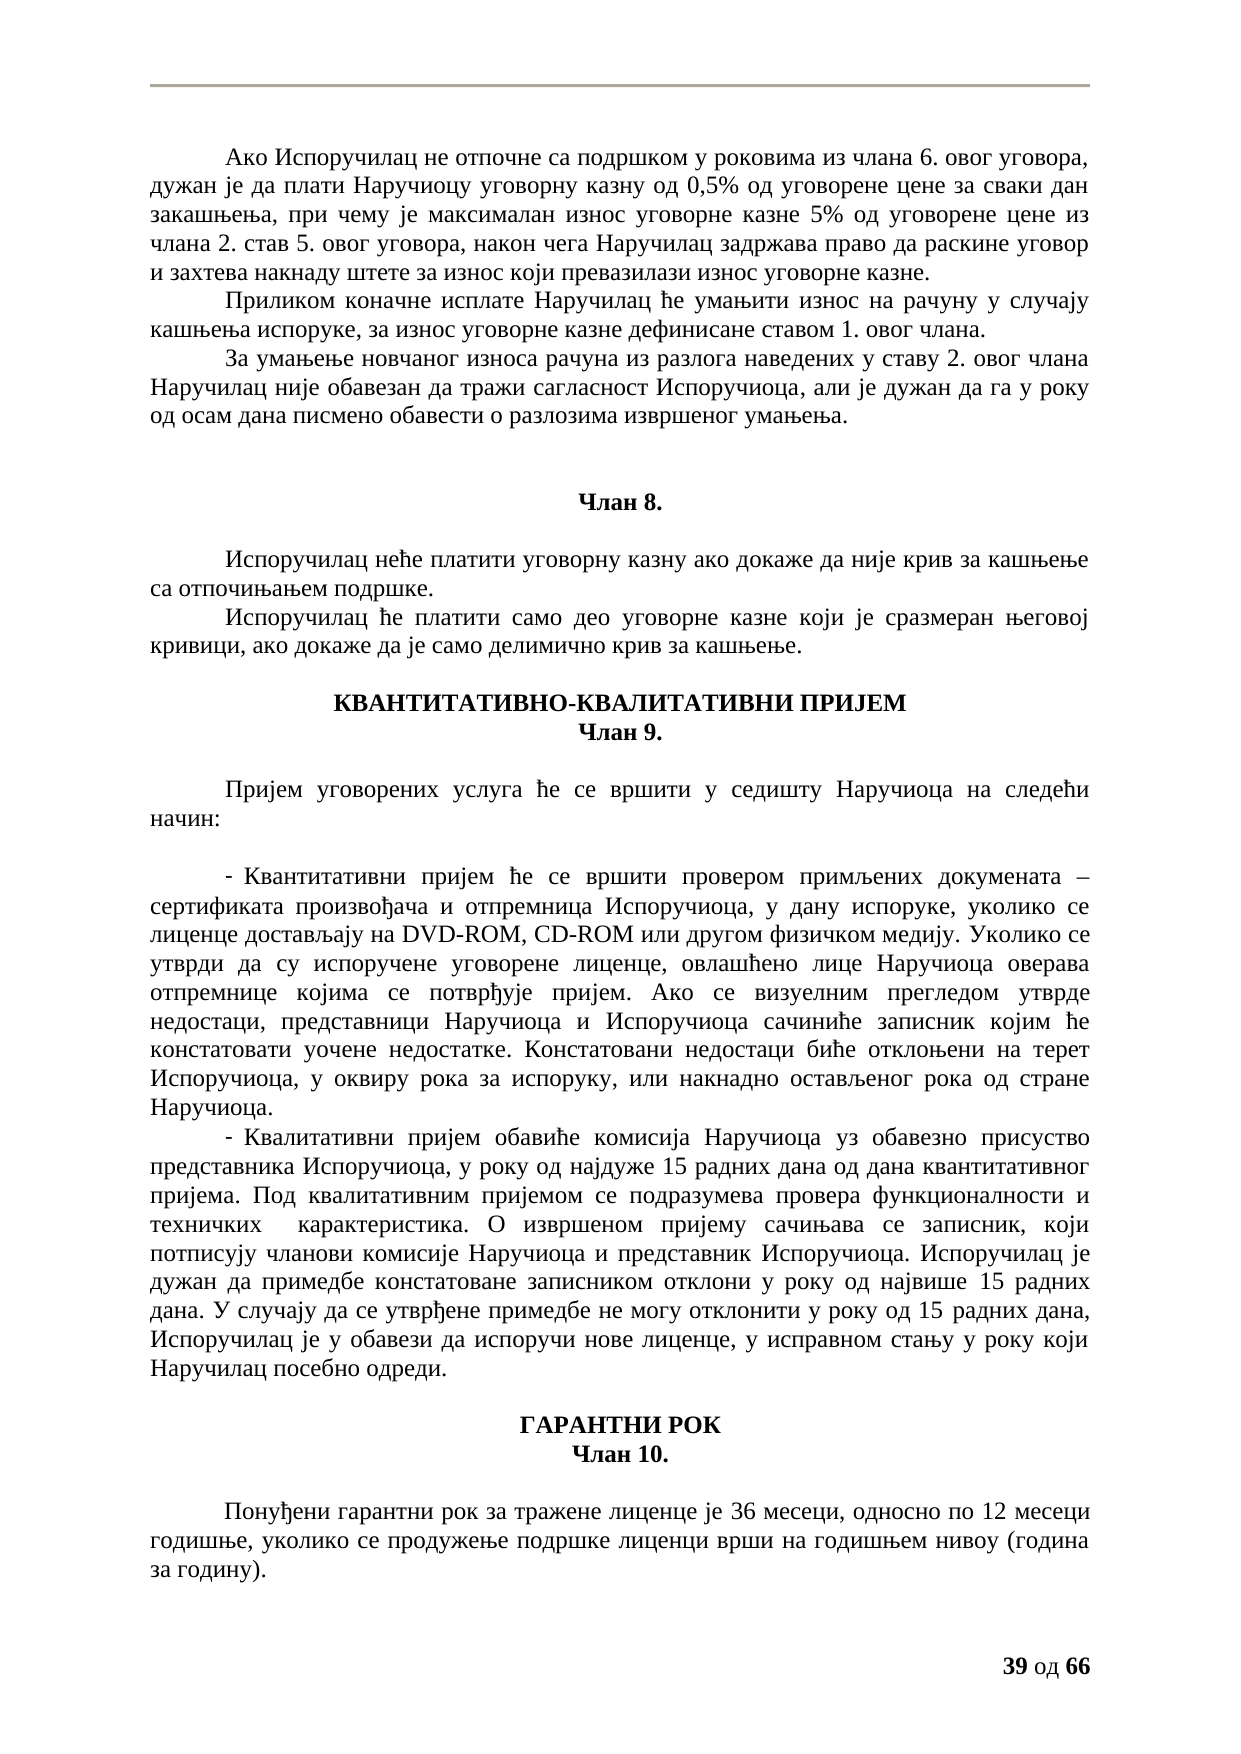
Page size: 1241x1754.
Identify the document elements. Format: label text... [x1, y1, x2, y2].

text Члан 8. [150, 487, 1090, 515]
list Квалитативни пријем обавиће комисија Наручиоца уз обавезно присуство представника Испоручиоца, у року од најдуже 15 радних дана од дана квантитативног пријема. Под квалитативним пријемом се подразумева провера функционалности и техничких карактеристика. О извршеном пријему сачињава се записник, који потписују чланови комисије Наручиоца и представник Испоручиоца. Испоручилац је дужан да примедбе констатоване записником отклони у року од највише 15 радних дана. У случају да се утврђене примедбе не могу отклонити у року од 15 радних дана, Испоручилац је у обавези да испоручи нове лиценце, у исправном стању у року који Наручилац посебно одреди. [150, 1121, 1090, 1381]
text За умањење новчаног износа рачуна из разлога наведених у ставу 2. овог члана Наручилац није обавезан да тражи сагласност Испоручиоца, али је дужан да га у року од осам дана писмено обавести о разлозима извршеног умањења. [150, 343, 1090, 429]
subtitle Понуђени гарантни рок за тражене лиценце је 36 месеци, односно по 12 месеци годишње, уколико се продужење подршке лиценци врши на годишњем нивоу (година за годину). [150, 1496, 1090, 1583]
list Квантитативни пријем ће се вршити провером примљених докумената – сертификата произвођача и отпремница Испоручиоца, у дану испоруке, уколико се лиценце достављају на DVD-ROM, CD-ROM или другом физичком медију. Уколико се утврди да су испоручене уговорене лиценце, овлашћено лице Наручиоца оверава отпремнице којима се потврђује пријем. Ако се визуелним прегледом утврде недостаци, представници Наручиоца и Испоручиоца сачиниће записник којим ће констатовати уочене недостатке. Констатовани недостаци биће отклоњени на терет Испоручиоца, у оквиру рока за испоруку, или накнадно остављеног рока од стране Наручиоца. [150, 860, 1090, 1121]
text КВАНТИТАТИВНО-КВАЛИТАТИВНИ пријЕМ [150, 688, 1090, 717]
text Пријем уговорених услуга ће се вршити у седишту Наручиоца на следећи начин: [150, 774, 1090, 832]
text Ако Испоручилац не отпочне са подршком у роковима из члана 6. овог уговора, дужан је да плати Наручиоцу уговорну казну од 0,5% од уговорене цене за сваки дан закашњења, при чему је максималан износ уговорне казне 5% од уговорене цене из члана 2. став 5. овог уговора, након чега Наручилац задржава право да раскине уговор и захтева накнаду штете за износ који превазилази износ уговорне казне. [150, 142, 1090, 285]
subtitle Испоручилац ће платити само део уговорне казне који је сразмеран његовој кривици, ако докаже да је само делимично крив за кашњење. [150, 602, 1090, 659]
text Члан 10. [150, 1439, 1090, 1468]
text Члан 9. [150, 717, 1090, 745]
text ГАРАНТНИ РОК [150, 1410, 1090, 1439]
subtitle Испоручилац неће платити уговорну казну ако докаже да није крив за кашњење са отпочињањем подршке. [150, 544, 1090, 602]
text Приликом коначне исплате Наручилац ће умањити износ на рачуну у случају кашњења испоруке, за износ уговорне казне дефинисане ставом 1. овог члана. [150, 285, 1090, 343]
